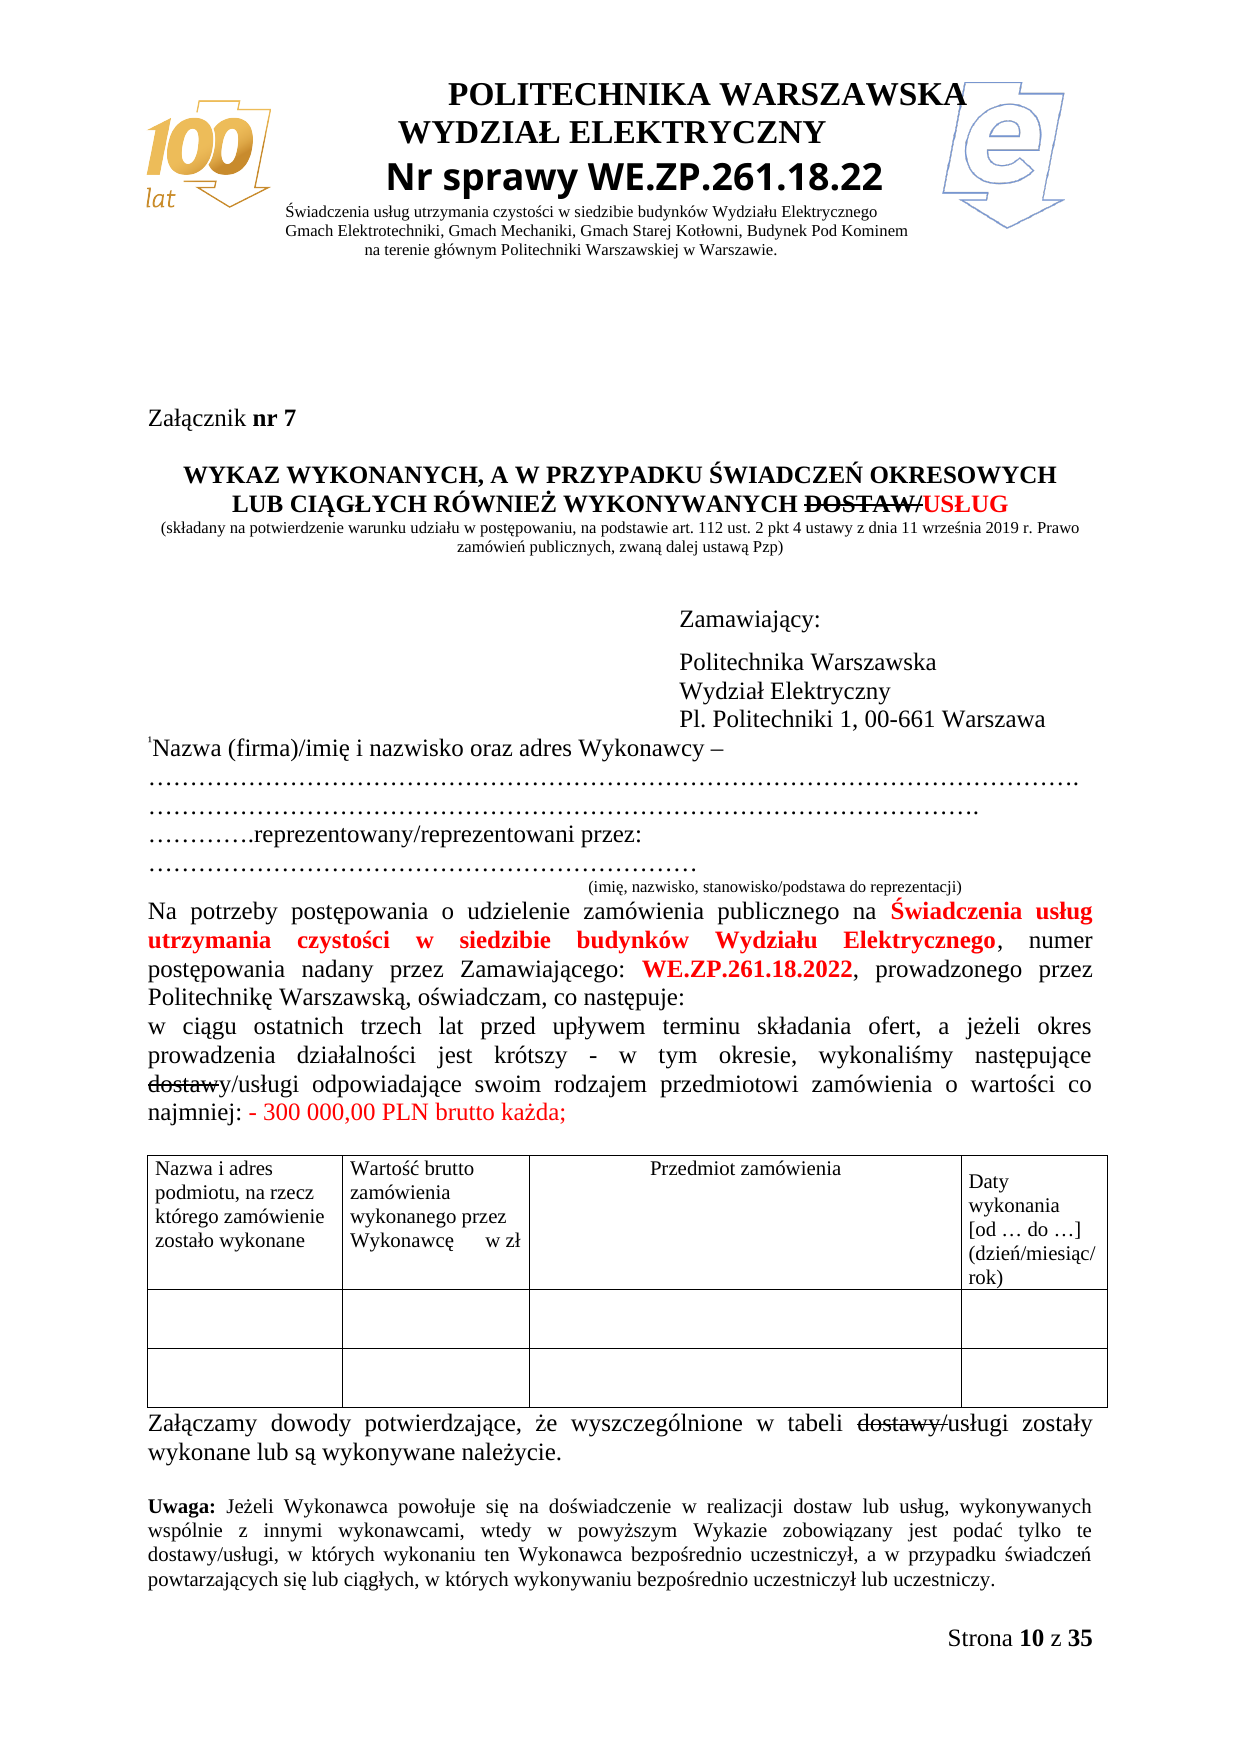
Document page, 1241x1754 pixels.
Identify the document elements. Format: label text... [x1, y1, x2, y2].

table_cell [343, 1349, 529, 1407]
table_cell [962, 1290, 1107, 1348]
text (składany na potwierdzenie warunku udziału w postępowaniu, na podstawie art. 112 ust. 2 pkt 4 ustawy z dnia 11 września 2019 r. Prawo zamówień publicznych, zwaną dalej ustawą Pzp) [148, 518, 1093, 556]
table_cell [148, 1349, 342, 1407]
text Załączamy dowody potwierdzające, że wyszczególnione w tabeli dostawy/usługi zostały wykonane lub są wykonywane należycie. [148, 1408, 1093, 1466]
table_cell [530, 1290, 961, 1348]
picture [942, 82, 1065, 229]
picture [146, 100, 272, 208]
table_cell [148, 1290, 342, 1348]
text Załącznik nr 7 [148, 403, 1093, 431]
table_cell [962, 1349, 1107, 1407]
table_header Przedmiot zamówienia [530, 1156, 961, 1289]
table_cell [530, 1349, 961, 1407]
text Pl. Politechniki 1, 00-661 Warszawa [148, 704, 1093, 733]
text ¹Nazwa (firma)/imię i nazwisko oraz adres Wykonawcy – ………………………………………………………………………………………………….……………………………………………………………………………………….………….reprezentowany/reprezentowani przez: ………………………………………………………… [148, 733, 1093, 877]
text Politechnika Warszawska [148, 647, 1093, 676]
table_header Nazwa i adres podmiotu, na rzecz którego zamówienie zostało wykonane [148, 1156, 342, 1289]
table_header Daty wykonania [od … do …] (dzień/miesiąc/rok) [962, 1156, 1107, 1289]
text w ciągu ostatnich trzech lat przed upływem terminu składania ofert, a jeżeli okres prowadzenia działalności jest krótszy - w tym okresie, wykonaliśmy następujące dostawy/usługi odpowiadające swoim rodzajem przedmiotowi zamówienia o wartości co najmniej: - 300 000,00 PLN brutto każda; [148, 1011, 1093, 1126]
table_cell [343, 1290, 529, 1348]
text Wykaz wykonanych, a w przypadku świadczeń okresowych lub ciągłych również wykonywanych DOSTAW/usług [148, 460, 1093, 518]
text Wydział Elektryczny [148, 676, 1093, 704]
picture [950, 86, 957, 96]
text (imię, nazwisko, stanowisko/podstawa do reprezentacji) [148, 877, 1093, 896]
text Na potrzeby postępowania o udzielenie zamówienia publicznego na Świadczenia usług utrzymania czystości w siedzibie budynków Wydziału Elektrycznego, numer postępowania nadany przez Zamawiającego: WE.ZP.261.18.2022, prowadzonego przez Politechnikę Warszawską, oświadczam, co następuje: [148, 896, 1093, 1011]
table_header Wartość brutto zamówienia wykonanego przez Wykonawcę w zł [343, 1156, 529, 1289]
text Zamawiający: [148, 604, 1093, 633]
text Uwaga: Jeżeli Wykonawca powołuje się na doświadczenie w realizacji dostaw lub usług, wykonywanych wspólnie z innymi wykonawcami, wtedy w powyższym Wykazie zobowiązany jest podać tylko te dostawy/usługi, w których wykonaniu ten Wykonawca bezpośrednio uczestniczył, a w przypadku świadczeń powtarzających się lub ciągłych, w których wykonywaniu bezpośrednio uczestniczył lub uczestniczy. [148, 1494, 1093, 1591]
